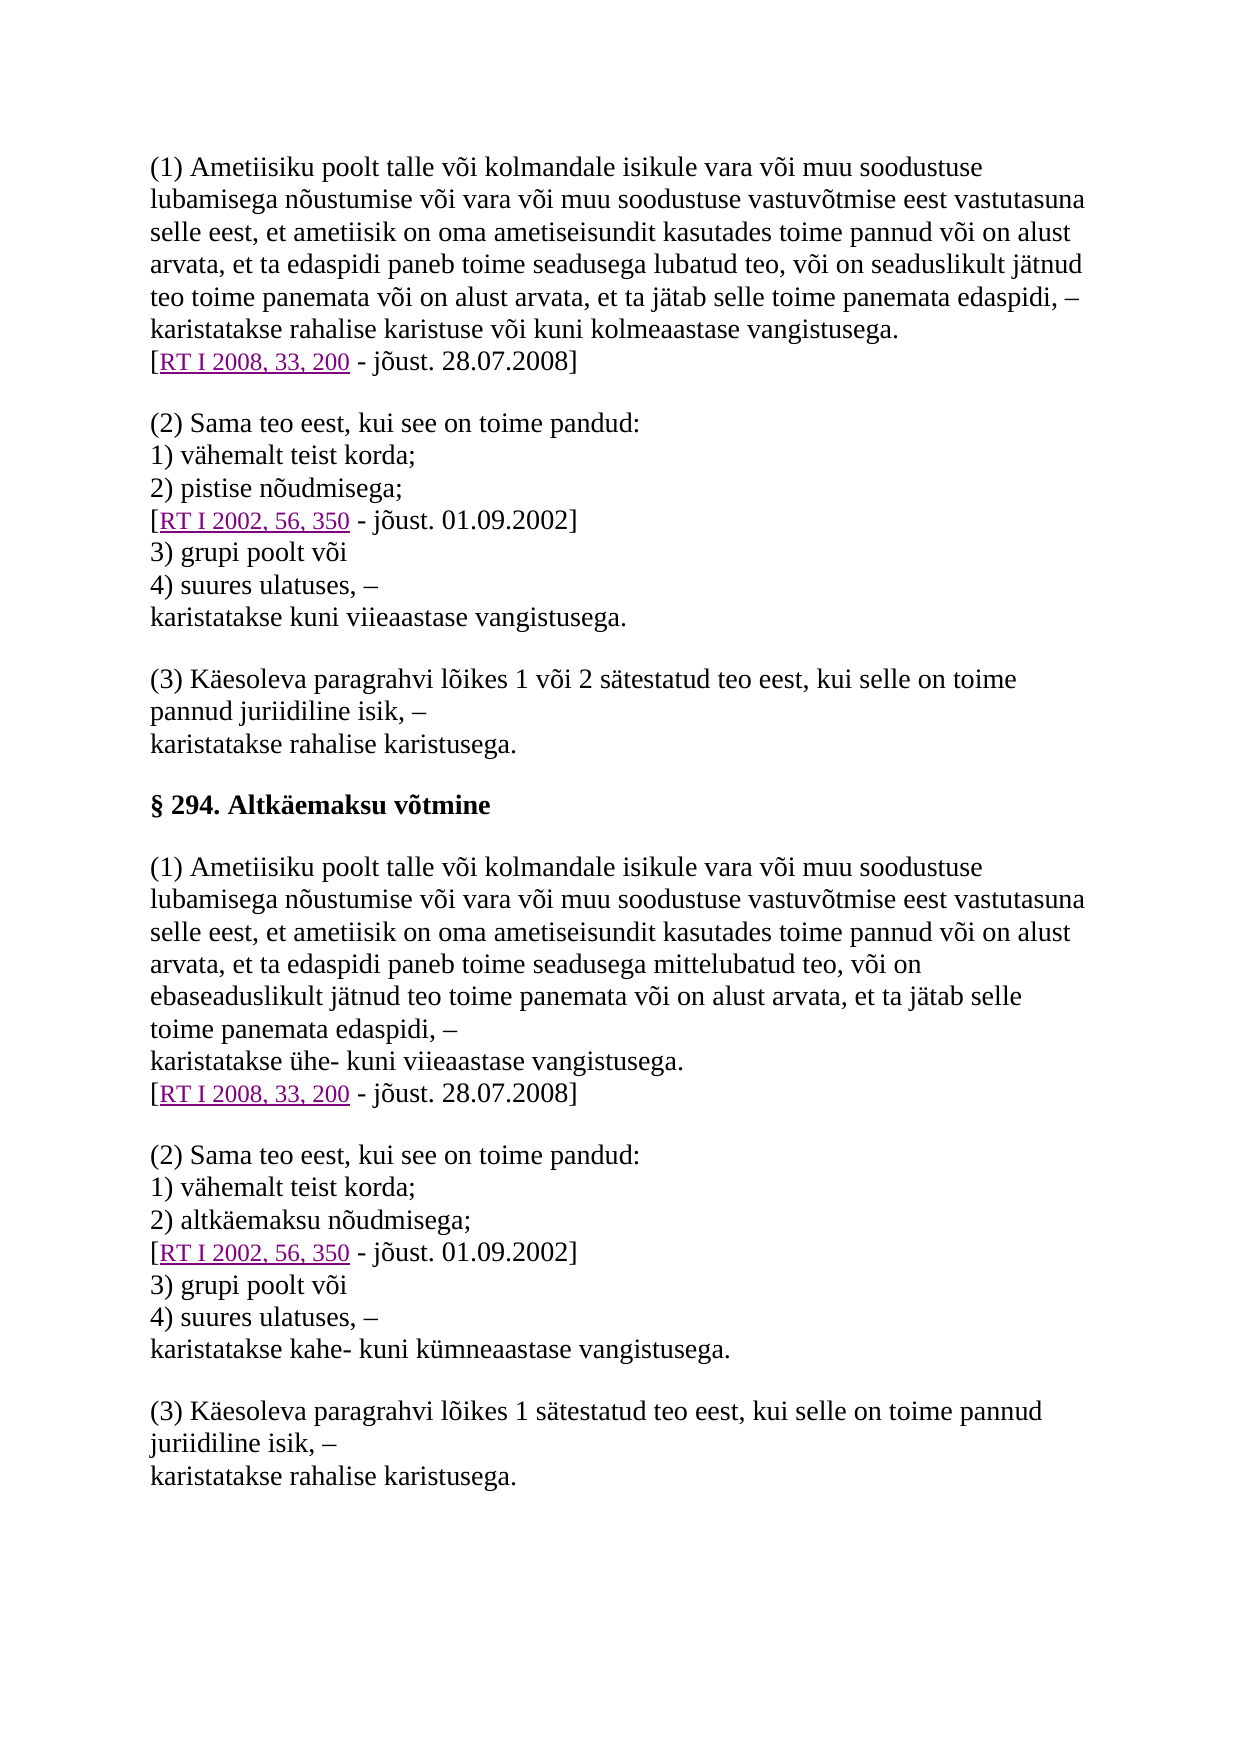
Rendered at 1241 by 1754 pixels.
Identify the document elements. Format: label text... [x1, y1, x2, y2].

text (3) Käesoleva paragrahvi lõikes 1 või 2 sätestatud teo eest, kui selle on toime pannud juriidiline isik, – karistatakse rahalise karistusega. [150, 662, 1090, 759]
text (2) Sama teo eest, kui see on toime pandud: 1) vähemalt teist korda; 2) altkäemaksu nõudmisega; [RT I 2002, 56, 350 - jõust. 01.09.2002] 3) grupi poolt või 4) suures ulatuses, – karistatakse kahe- kuni kümneaastase vangistusega. [150, 1138, 1090, 1365]
text (2) Sama teo eest, kui see on toime pandud: 1) vähemalt teist korda; 2) pistise nõudmisega; [RT I 2002, 56, 350 - jõust. 01.09.2002] 3) grupi poolt või 4) suures ulatuses, – karistatakse kuni viieaastase vangistusega. [150, 406, 1090, 633]
text (3) Käesoleva paragrahvi lõikes 1 sätestatud teo eest, kui selle on toime pannud juriidiline isik, – karistatakse rahalise karistusega. [150, 1394, 1090, 1491]
text (1) Ametiisiku poolt talle või kolmandale isikule vara või muu soodustuse lubamisega nõustumise või vara või muu soodustuse vastuvõtmise eest vastutasuna selle eest, et ametiisik on oma ametiseisundit kasutades toime pannud või on alust arvata, et ta edaspidi paneb toime seadusega mittelubatud teo, või on ebaseaduslikult jätnud teo toime panemata või on alust arvata, et ta jätab selle toime panemata edaspidi, – karistatakse ühe- kuni viieaastase vangistusega. [RT I 2008, 33, 200 - jõust. 28.07.2008] [150, 850, 1090, 1109]
text (1) Ametiisiku poolt talle või kolmandale isikule vara või muu soodustuse lubamisega nõustumise või vara või muu soodustuse vastuvõtmise eest vastutasuna selle eest, et ametiisik on oma ametiseisundit kasutades toime pannud või on alust arvata, et ta edaspidi paneb toime seadusega lubatud teo, või on seaduslikult jätnud teo toime panemata või on alust arvata, et ta jätab selle toime panemata edaspidi, – karistatakse rahalise karistuse või kuni kolmeaastase vangistusega. [RT I 2008, 33, 200 - jõust. 28.07.2008] [150, 150, 1090, 377]
text § 294. Altkäemaksu võtmine [150, 788, 1090, 821]
